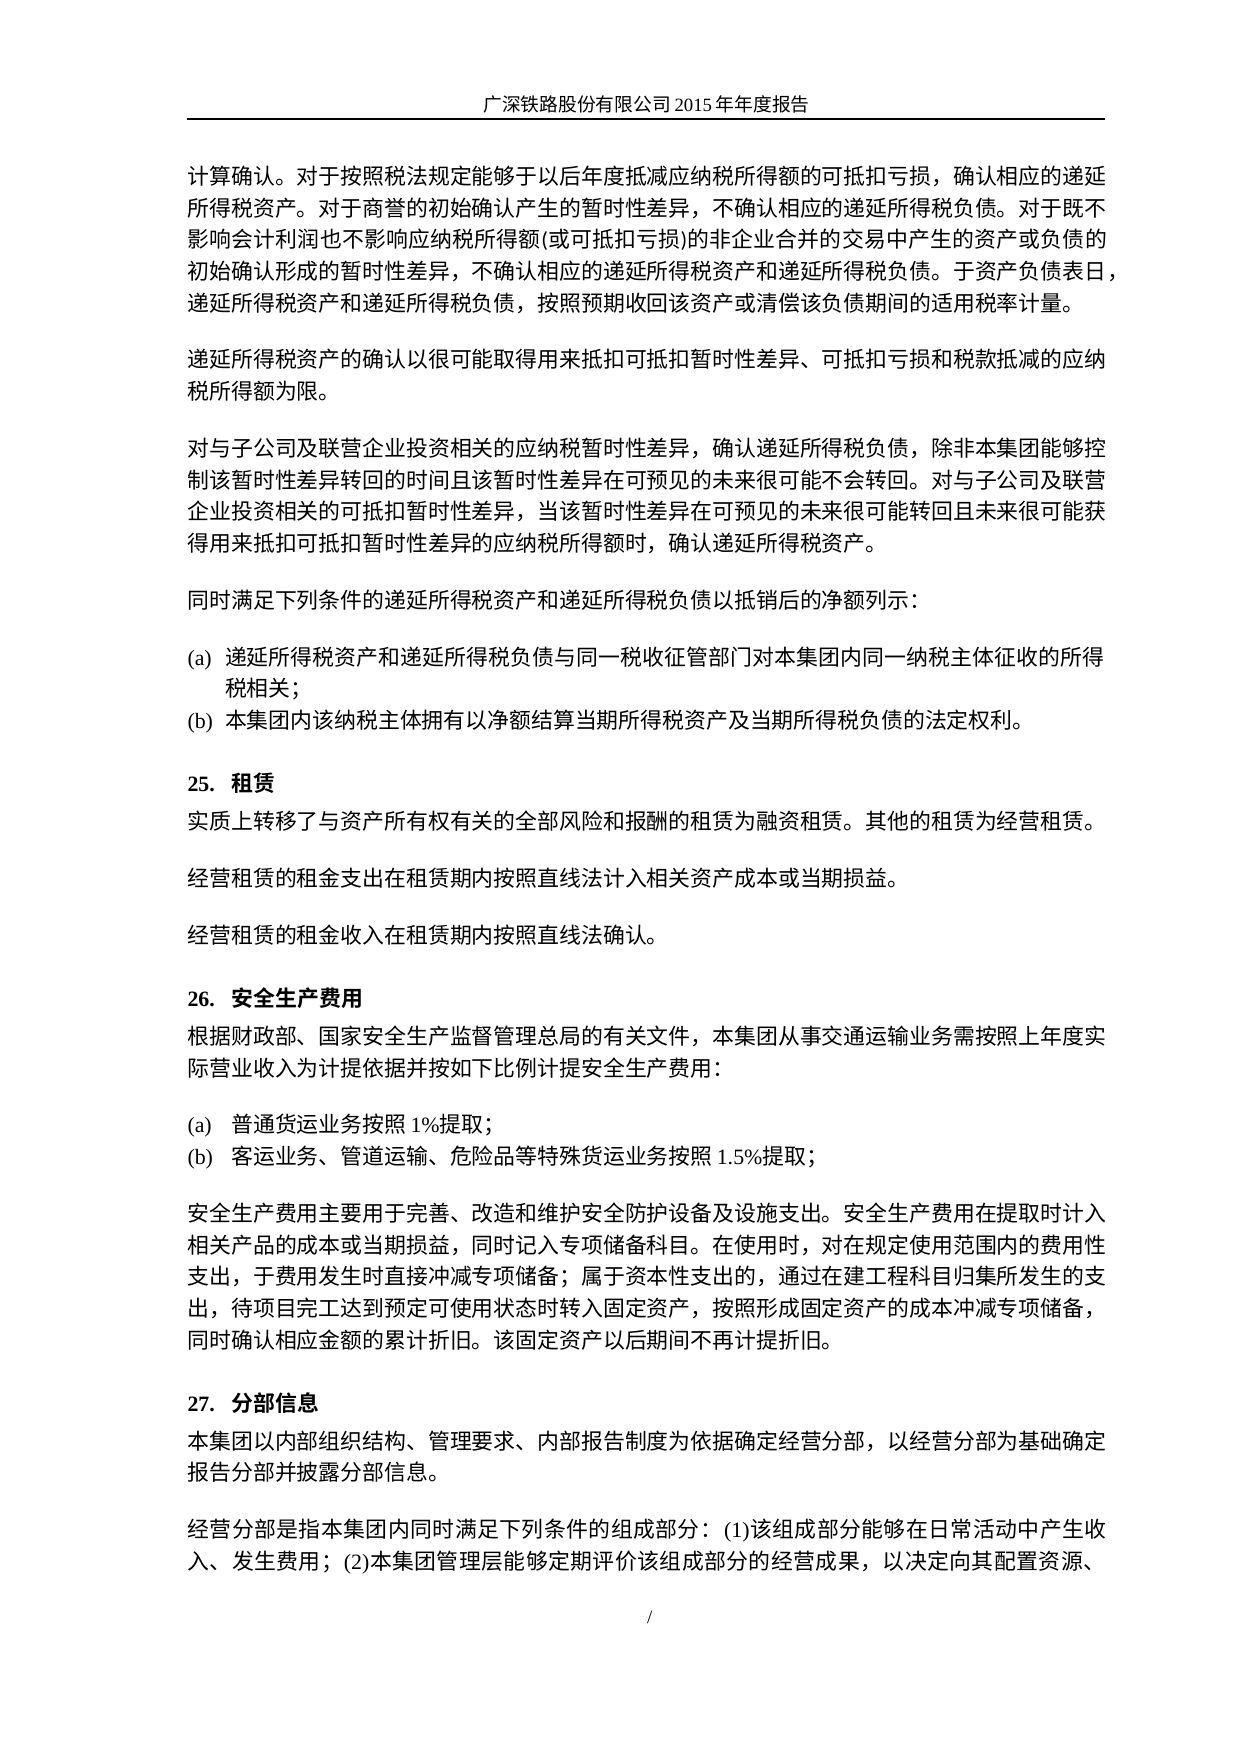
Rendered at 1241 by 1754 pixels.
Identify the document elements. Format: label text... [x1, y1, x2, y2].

text 经营租赁的租金支出在租赁期内按照直线法计入相关资产成本或当期损益。 [187, 861, 1107, 893]
text 实质上转移了与资产所有权有关的全部风险和报酬的租赁为融资租赁。其他的租赁为经营租赁。 [187, 804, 1107, 836]
text 经营租赁的租金收入在租赁期内按照直线法确认。 [187, 918, 1107, 949]
